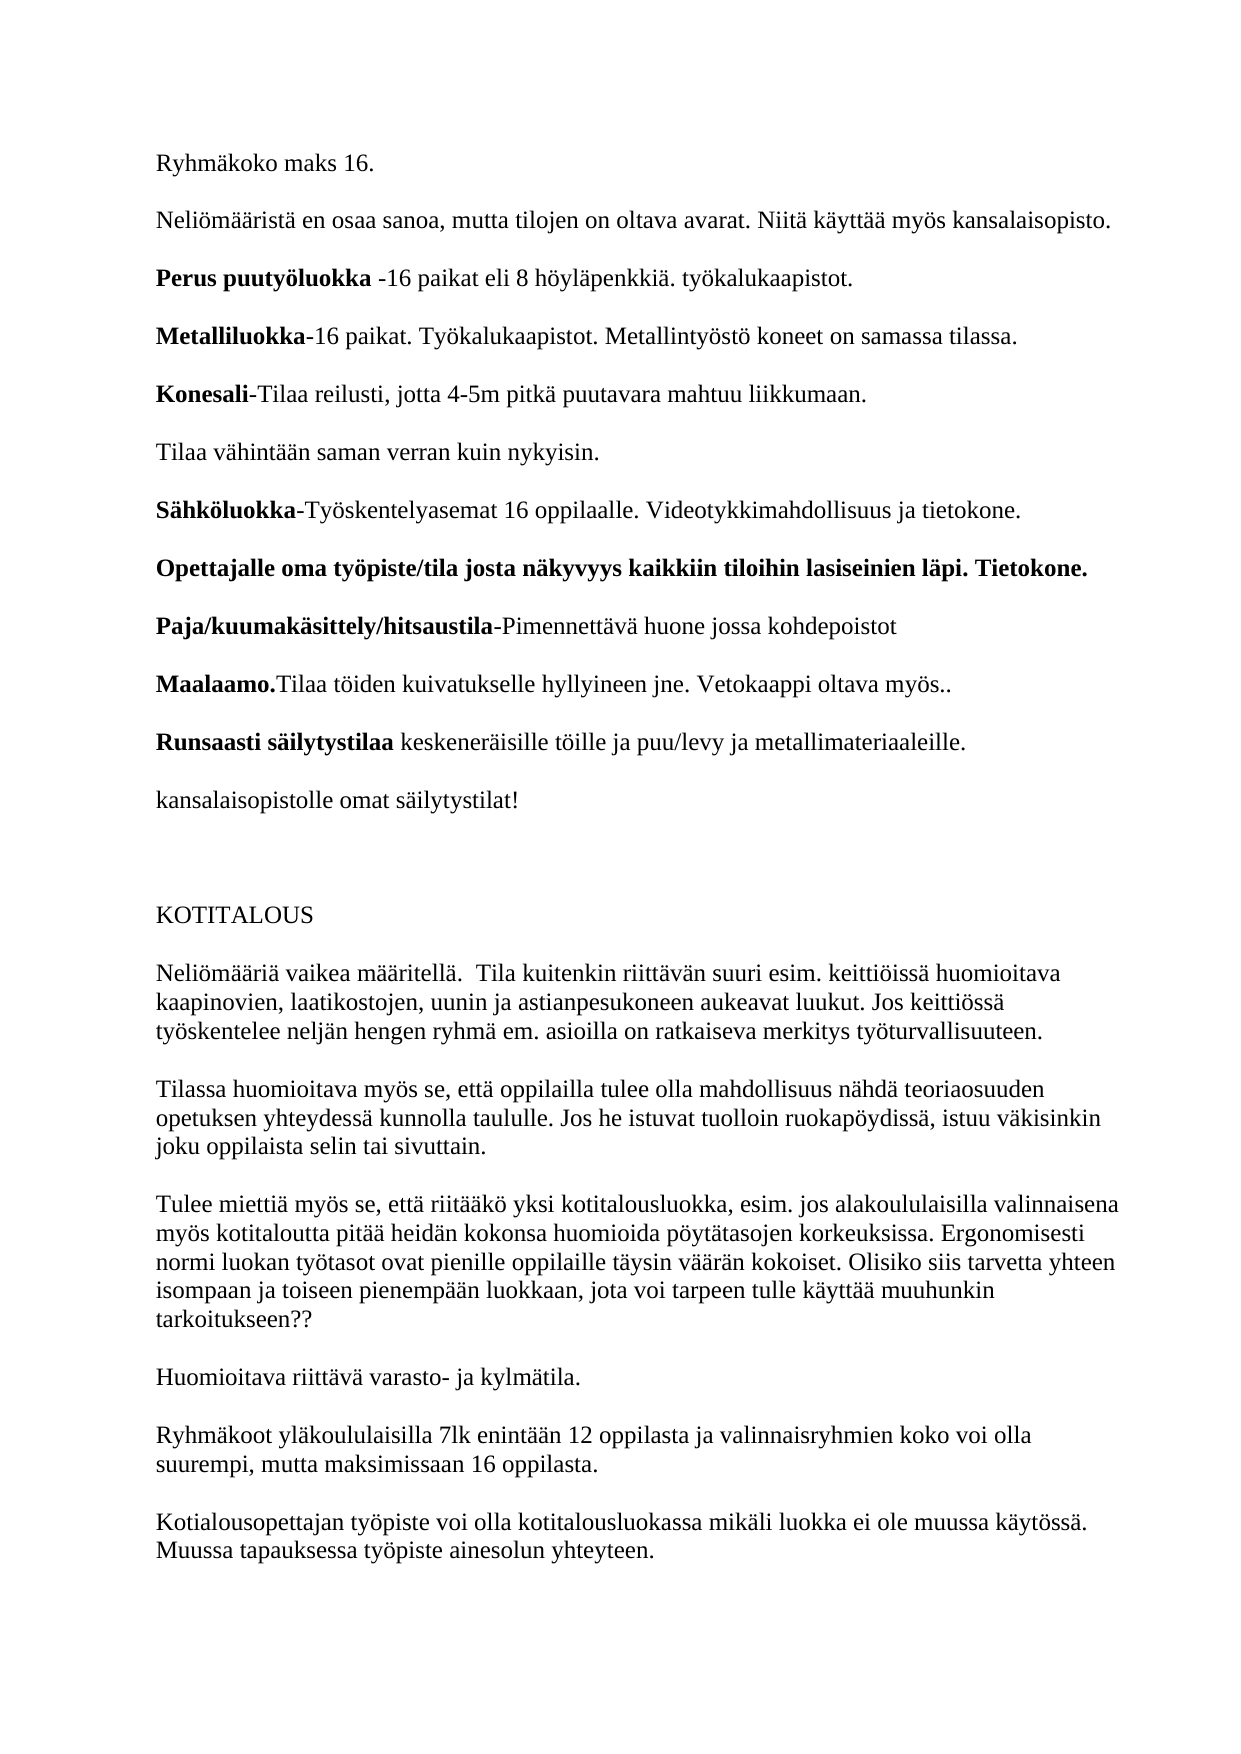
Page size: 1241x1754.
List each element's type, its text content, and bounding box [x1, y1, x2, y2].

text Sähköluokka-Työskentelyasemat 16 oppilaalle. Videotykkimahdollisuus ja tietokone. [156, 495, 1122, 524]
text Ryhmäkoot yläkoululaisilla 7lk enintään 12 oppilasta ja valinnaisryhmien koko voi olla suurempi, mutta maksimissaan 16 oppilasta. [156, 1420, 1122, 1478]
text Huomioitava riittävä varasto- ja kylmätila. [156, 1362, 1122, 1391]
text Maalaamo.Tilaa töiden kuivatukselle hyllyineen jne. Vetokaappi oltava myös.. [156, 669, 1122, 698]
text Neliömääristä en osaa sanoa, mutta tilojen on oltava avarat. Niitä käyttää myös kansalaisopisto. [156, 206, 1122, 234]
text Kotialousopettajan työpiste voi olla kotitalousluokassa mikäli luokka ei ole muussa käytössä. Muussa tapauksessa työpiste ainesolun yhteyteen. [156, 1507, 1122, 1564]
text Neliömääriä vaikea määritellä. Tila kuitenkin riittävän suuri esim. keittiöissä huomioitava kaapinovien, laatikostojen, uunin ja astianpesukoneen aukeavat luukut. Jos keittiössä työskentelee neljän hengen ryhmä em. asioilla on ratkaiseva merkitys työturvallisuuteen. [156, 958, 1122, 1045]
text kansalaisopistolle omat säilytystilat! [156, 785, 1122, 813]
text Metalliluokka-16 paikat. Työkalukaapistot. Metallintyöstö koneet on samassa tilassa. [156, 321, 1122, 350]
text Konesali-Tilaa reilusti, jotta 4-5m pitkä puutavara mahtuu liikkumaan. [156, 379, 1122, 408]
text Paja/kuumakäsittely/hitsaustila-Pimennettävä huone jossa kohdepoistot [156, 611, 1122, 640]
text Tilassa huomioitava myös se, että oppilailla tulee olla mahdollisuus nähdä teoriaosuuden opetuksen yhteydessä kunnolla taululle. Jos he istuvat tuolloin ruokapöydissä, istuu väkisinkin joku oppilaista selin tai sivuttain. [156, 1074, 1122, 1160]
text Tilaa vähintään saman verran kuin nykyisin. [156, 437, 1122, 466]
text Opettajalle oma työpiste/tila josta näkyvyys kaikkiin tiloihin lasiseinien läpi. Tietokone. [156, 553, 1122, 582]
text Perus puutyöluokka -16 paikat eli 8 höyläpenkkiä. työkalukaapistot. [156, 263, 1122, 292]
text Runsaasti säilytystilaa keskeneräisille töille ja puu/levy ja metallimateriaaleille. [156, 727, 1122, 756]
text Ryhmäkoko maks 16. [156, 148, 1122, 176]
text Tulee miettiä myös se, että riitääkö yksi kotitalousluokka, esim. jos alakoululaisilla valinnaisena myös kotitaloutta pitää heidän kokonsa huomioida pöytätasojen korkeuksissa. Ergonomisesti normi luokan työtasot ovat pienille oppilaille täysin väärän kokoiset. Olisiko siis tarvetta yhteen isompaan ja toiseen pienempään luokkaan, jota voi tarpeen tulle käyttää muuhunkin tarkoitukseen?? [156, 1189, 1122, 1333]
text KOTITALOUS [156, 901, 1122, 929]
